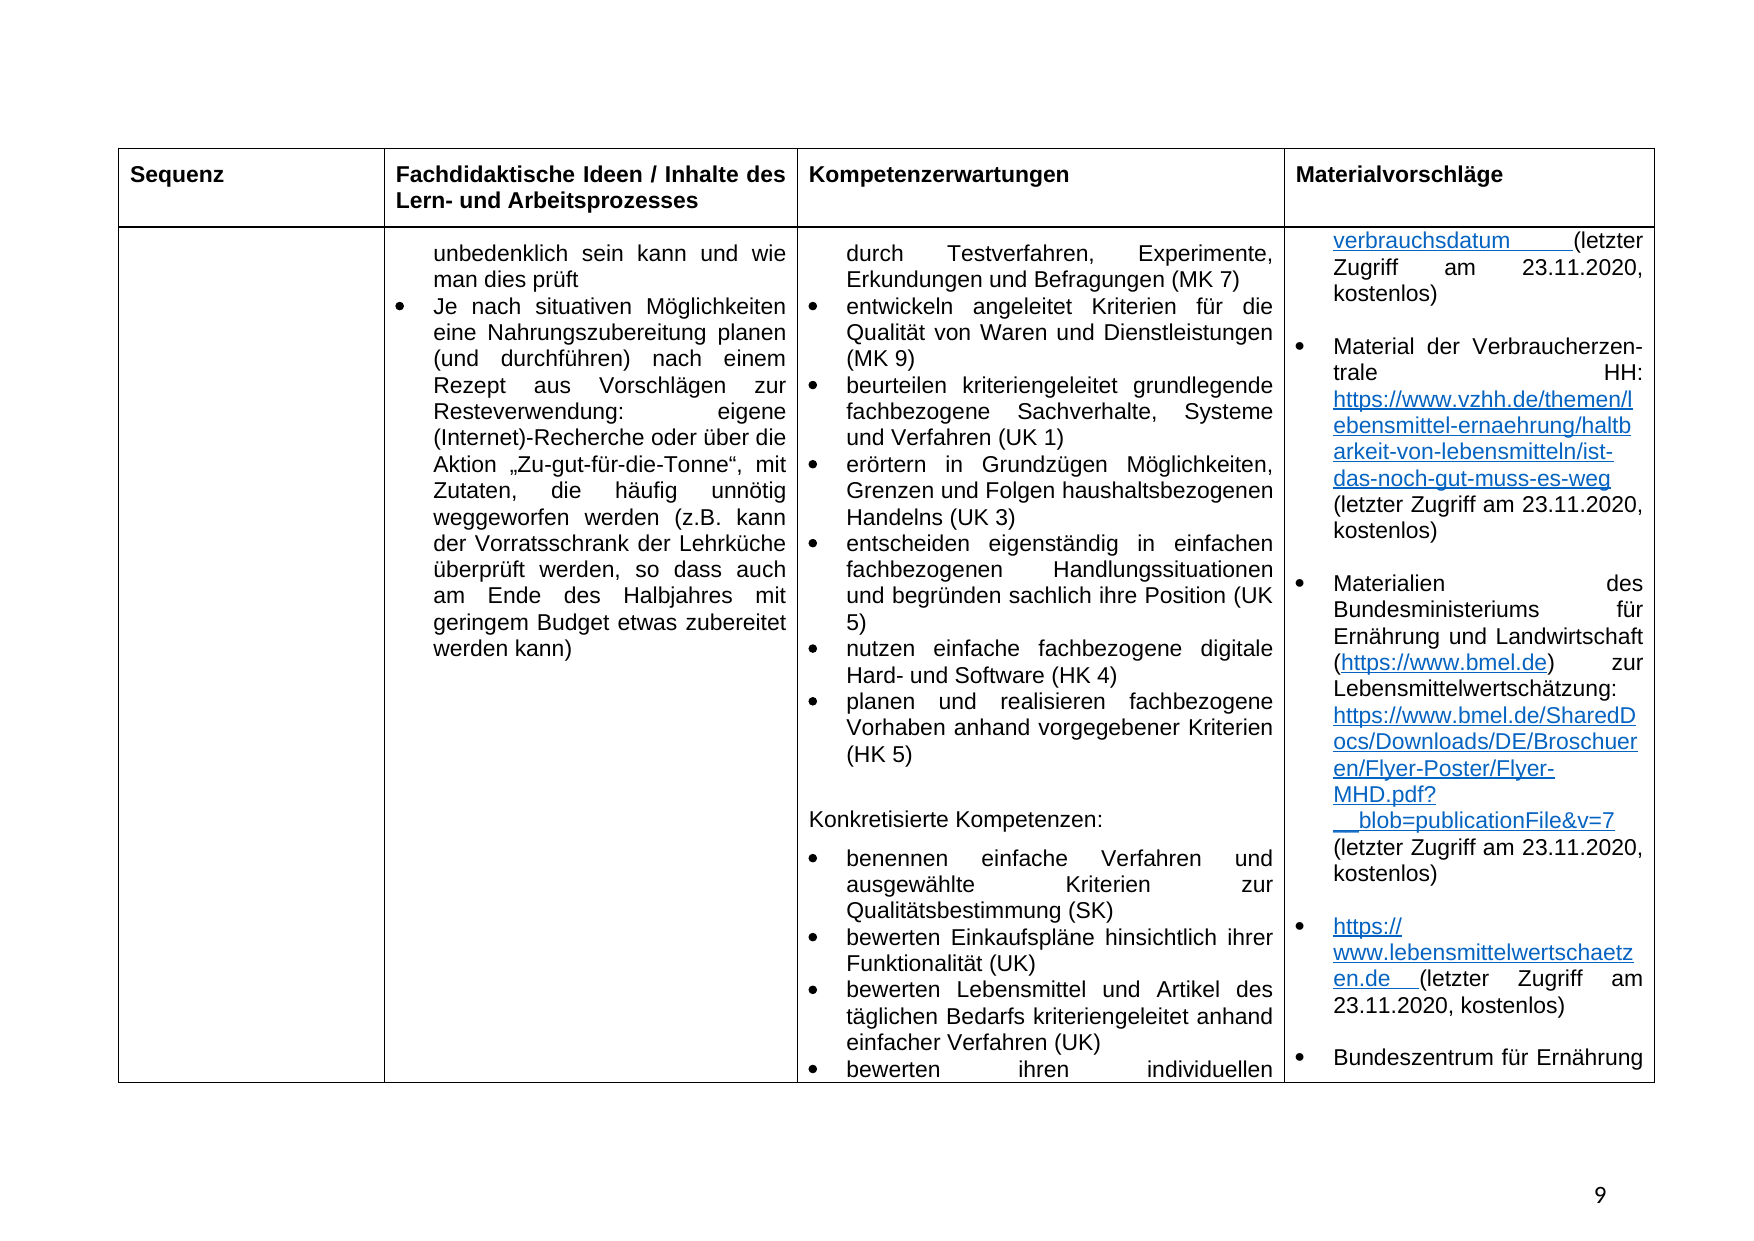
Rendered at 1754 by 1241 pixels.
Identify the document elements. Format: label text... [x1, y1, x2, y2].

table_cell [385, 228, 797, 1082]
table_header Kompetenzerwartungen [798, 149, 1284, 226]
table_header Sequenz [119, 149, 384, 226]
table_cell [1285, 228, 1654, 1082]
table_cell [119, 228, 384, 1082]
table_header Fachdidaktische Ideen / Inhalte des Lern- und Arbeitsprozesses [385, 149, 797, 226]
table_header Materialvorschläge [1285, 149, 1654, 226]
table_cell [798, 228, 1284, 1082]
